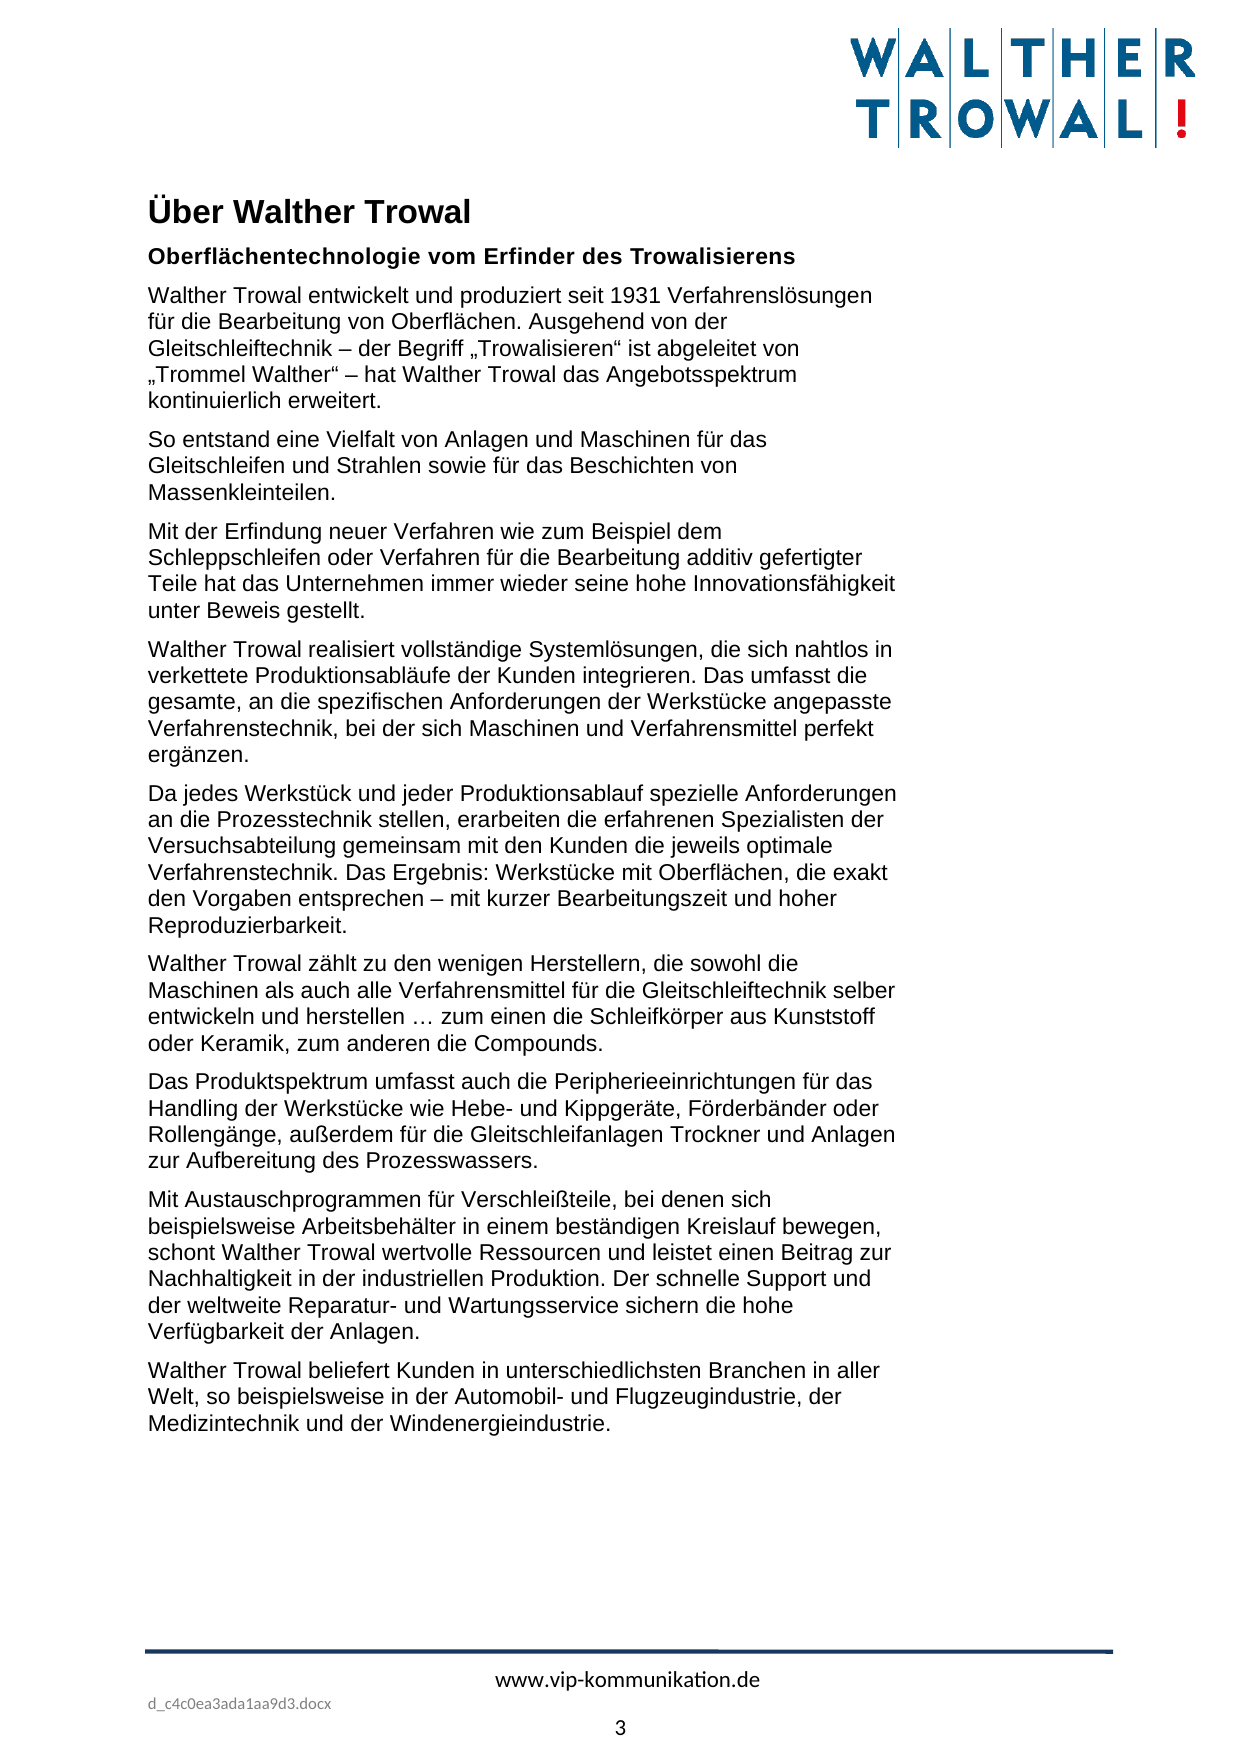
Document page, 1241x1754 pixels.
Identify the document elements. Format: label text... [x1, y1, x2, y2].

text Walther Trowal entwickelt und produziert seit 1931 Verfahrenslösungen für die Bearbeitung von Oberflächen. Ausgehend von der Gleitschleiftechnik – der Begriff „Trowalisieren“ ist abgeleitet von „Trommel Walther“ – hat Walther Trowal das Angebotsspektrum kontinuierlich erweitert. [148, 282, 901, 413]
text Walther Trowal zählt zu den wenigen Herstellern, die sowohl die Maschinen als auch alle Verfahrensmittel für die Gleitschleiftechnik selber entwickeln und herstellen … zum einen die Schleifkörper aus Kunststoff oder Keramik, zum anderen die Compounds. [148, 950, 901, 1056]
picture [850, 28, 1196, 148]
text Mit Austauschprogrammen für Verschleißteile, bei denen sich beispielsweise Arbeitsbehälter in einem beständigen Kreislauf bewegen, schont Walther Trowal wertvolle Ressourcen und leistet einen Beitrag zur Nachhaltigkeit in der industriellen Produktion. Der schnelle Support und der weltweite Reparatur- und Wartungsservice sichern die hohe Verfügbarkeit der Anlagen. [148, 1186, 901, 1344]
text So entstand eine Vielfalt von Anlagen und Maschinen für das Gleitschleifen und Strahlen sowie für das Beschichten von Massenkleinteilen. [148, 426, 901, 505]
text Walther Trowal beliefert Kunden in unterschiedlichsten Branchen in aller Welt, so beispielsweise in der Automobil- und Flugzeugindustrie, der Medizintechnik und der Windenergieindustrie. [148, 1357, 901, 1436]
text Das Produktspektrum umfasst auch die Peripherieeinrichtungen für das Handling der Werkstücke wie Hebe- und Kippgeräte, Förderbänder oder Rollengänge, außerdem für die Gleitschleifanlagen Trockner und Anlagen zur Aufbereitung des Prozesswassers. [148, 1068, 901, 1174]
text Walther Trowal realisiert vollständige Systemlösungen, die sich nahtlos in verkettete Produktionsabläufe der Kunden integrieren. Das umfasst die gesamte, an die spezifischen Anforderungen der Werkstücke angepasste Verfahrenstechnik, bei der sich Maschinen und Verfahrensmittel perfekt ergänzen. [148, 636, 901, 767]
text Mit der Erfindung neuer Verfahren wie zum Beispiel dem Schleppschleifen oder Verfahren für die Bearbeitung additiv gefertigter Teile hat das Unternehmen immer wieder seine hohe Innovationsfähigkeit unter Beweis gestellt. [148, 518, 901, 623]
text Über Walther Trowal [148, 192, 901, 230]
text Oberflächentechnologie vom Erfinder des Trowalisierens [148, 243, 945, 269]
text Da jedes Werkstück und jeder Produktionsablauf spezielle Anforderungen an die Prozesstechnik stellen, erarbeiten die erfahrenen Spezialisten der Versuchsabteilung gemeinsam mit den Kunden die jeweils optimale Verfahrenstechnik. Das Ergebnis: Werkstücke mit Oberflächen, die exakt den Vorgaben entsprechen – mit kurzer Bearbeitungszeit und hoher Reproduzierbarkeit. [148, 780, 901, 938]
